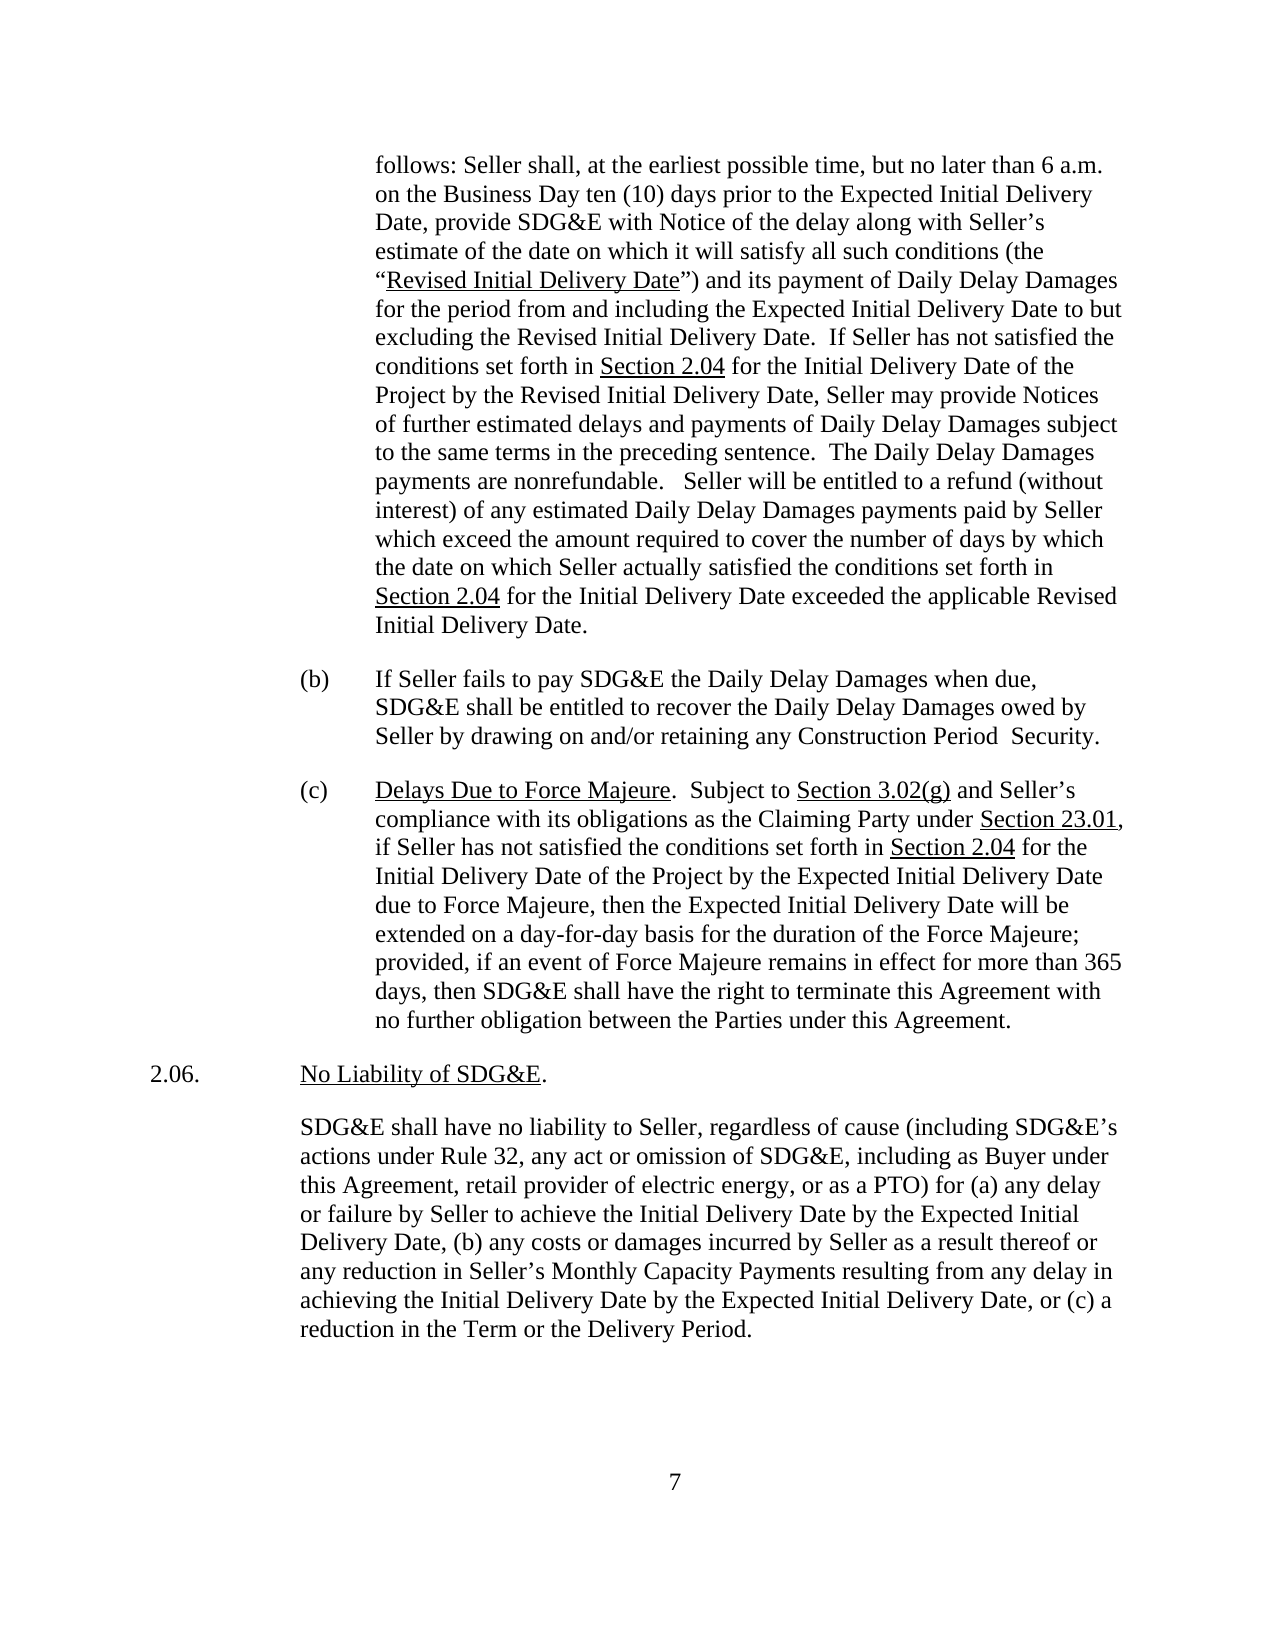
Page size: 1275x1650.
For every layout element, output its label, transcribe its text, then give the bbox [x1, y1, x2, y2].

subtitle SDG&E shall have no liability to Seller, regardless of cause (including SDG&E’s actions under Rule 32, any act or omission of SDG&E, including as Buyer under this Agreement, retail provider of electric energy, or as a PTO) for (a) any delay or failure by Seller to achieve the Initial Delivery Date by the Expected Initial Delivery Date, (b) any costs or damages incurred by Seller as a result thereof or any reduction in Seller’s Monthly Capacity Payments resulting from any delay in achieving the Initial Delivery Date by the Expected Initial Delivery Date, or (c) a reduction in the Term or the Delivery Period. [300, 1112, 1125, 1342]
subtitle If Seller fails to pay SDG&E the Daily Delay Damages when due, SDG&E shall be entitled to recover the Daily Delay Damages owed by Seller by drawing on and/or retaining any Construction Period Security. [300, 664, 1125, 750]
subtitle No Liability of SDG&E. [150, 1059, 1125, 1087]
subtitle Delays Due to Force Majeure. Subject to Section 3.02(g) and Seller’s compliance with its obligations as the Claiming Party under Section 23.01, if Seller has not satisfied the conditions set forth in Section 2.04 for the Initial Delivery Date of the Project by the Expected Initial Delivery Date due to Force Majeure, then the Expected Initial Delivery Date will be extended on a day-for-day basis for the duration of the Force Majeure; provided, if an event of Force Majeure remains in effect for more than 365 days, then SDG&E shall have the right to terminate this Agreement with no further obligation between the Parties under this Agreement. [300, 775, 1125, 1034]
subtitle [300, 150, 1125, 639]
